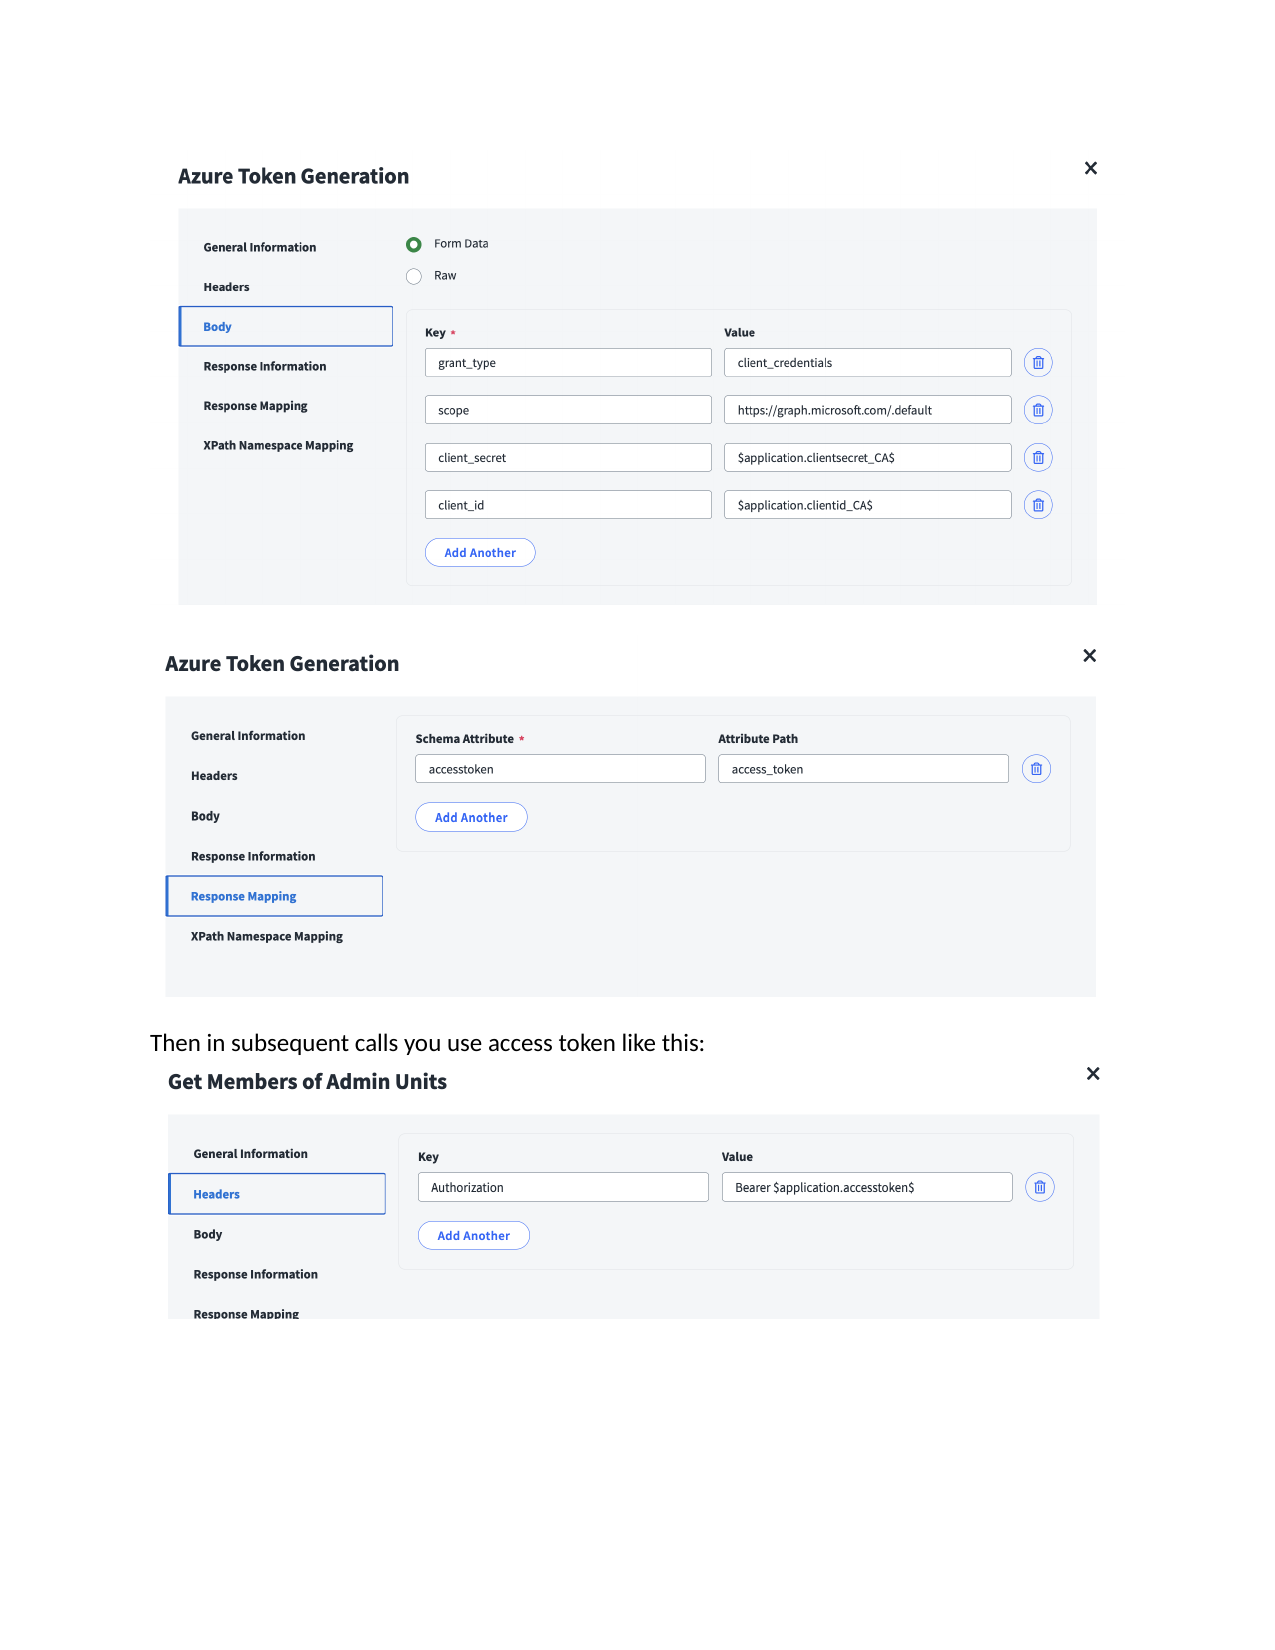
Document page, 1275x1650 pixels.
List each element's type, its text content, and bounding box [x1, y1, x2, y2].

text Then in subsequent calls you use access token like this: [150, 1027, 1125, 1057]
picture [150, 635, 1125, 997]
picture [150, 1057, 1125, 1319]
picture [150, 150, 1125, 605]
